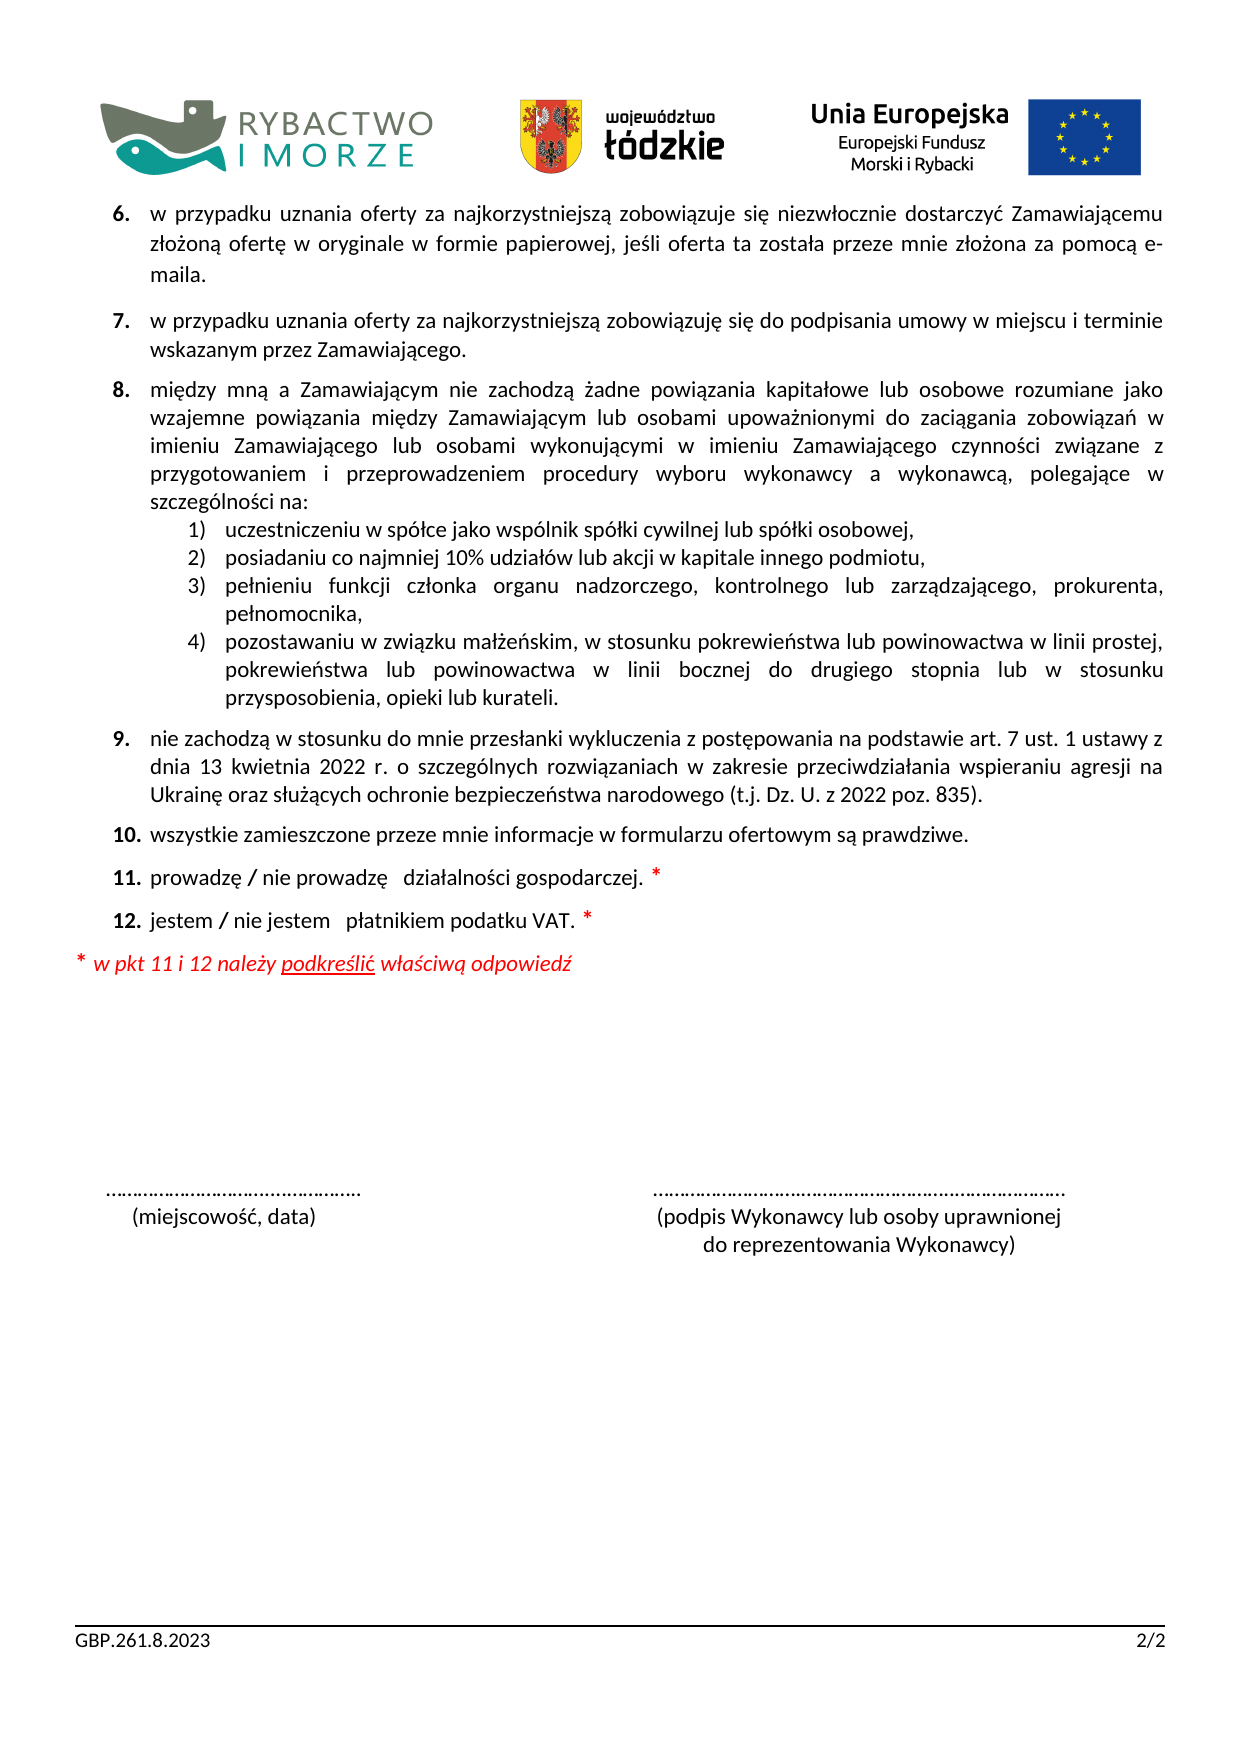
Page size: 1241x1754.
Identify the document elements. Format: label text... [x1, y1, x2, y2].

list wszystkie zamieszczone przeze mnie informacje w formularzu ofertowym są prawdziwe. [112, 821, 1165, 848]
picture [75, 73, 1166, 200]
list pozostawaniu w związku małżeńskim, w stosunku pokrewieństwa lub powinowactwa w linii prostej, pokrewieństwa lub powinowactwa w linii bocznej do drugiego stopnia lub w stosunku przysposobienia, opieki lub kurateli. [187, 627, 1165, 711]
text (miejscowość, data) (podpis Wykonawcy lub osoby uprawnionej [75, 1202, 1165, 1230]
text …………………………....………….. ……………………….………………………..………………… [75, 1174, 1165, 1202]
list prowadzę / nie prowadzę działalności gospodarczej. * [112, 861, 1165, 892]
list posiadaniu co najmniej 10% udziałów lub akcji w kapitale innego podmiotu, [187, 543, 1165, 571]
text do reprezentowania Wykonawcy) [75, 1230, 1165, 1258]
list uczestniczeniu w spółce jako wspólnik spółki cywilnej lub spółki osobowej, [187, 515, 1165, 543]
list w przypadku uznania oferty za najkorzystniejszą zobowiązuje się niezwłocznie dostarczyć Zamawiającemu złożoną ofertę w oryginale w formie papierowej, jeśli oferta ta została przeze mnie złożona za pomocą e-maila. [112, 200, 1165, 288]
text * w pkt 11 i 12 należy podkreślić właściwą odpowiedź [75, 947, 1165, 978]
list między mną a Zamawiającym nie zachodzą żadne powiązania kapitałowe lub osobowe rozumiane jako wzajemne powiązania między Zamawiającym lub osobami upoważnionymi do zaciągania zobowiązań w imieniu Zamawiającego lub osobami wykonującymi w imieniu Zamawiającego czynności związane z przygotowaniem i przeprowadzeniem procedury wyboru wykonawcy a wykonawcą, polegające w szczególności na: [112, 375, 1165, 515]
list nie zachodzą w stosunku do mnie przesłanki wykluczenia z postępowania na podstawie art. 7 ust. 1 ustawy z dnia 13 kwietnia 2022 r. o szczególnych rozwiązaniach w zakresie przeciwdziałania wspieraniu agresji na Ukrainę oraz służących ochronie bezpieczeństwa narodowego (t.j. Dz. U. z 2022 poz. 835). [112, 724, 1165, 808]
list jestem / nie jestem płatnikiem podatku VAT. * [112, 904, 1165, 934]
list pełnieniu funkcji członka organu nadzorczego, kontrolnego lub zarządzającego, prokurenta, pełnomocnika, [187, 571, 1165, 627]
list w przypadku uznania oferty za najkorzystniejszą zobowiązuję się do podpisania umowy w miejscu i terminie wskazanym przez Zamawiającego. [112, 307, 1165, 363]
